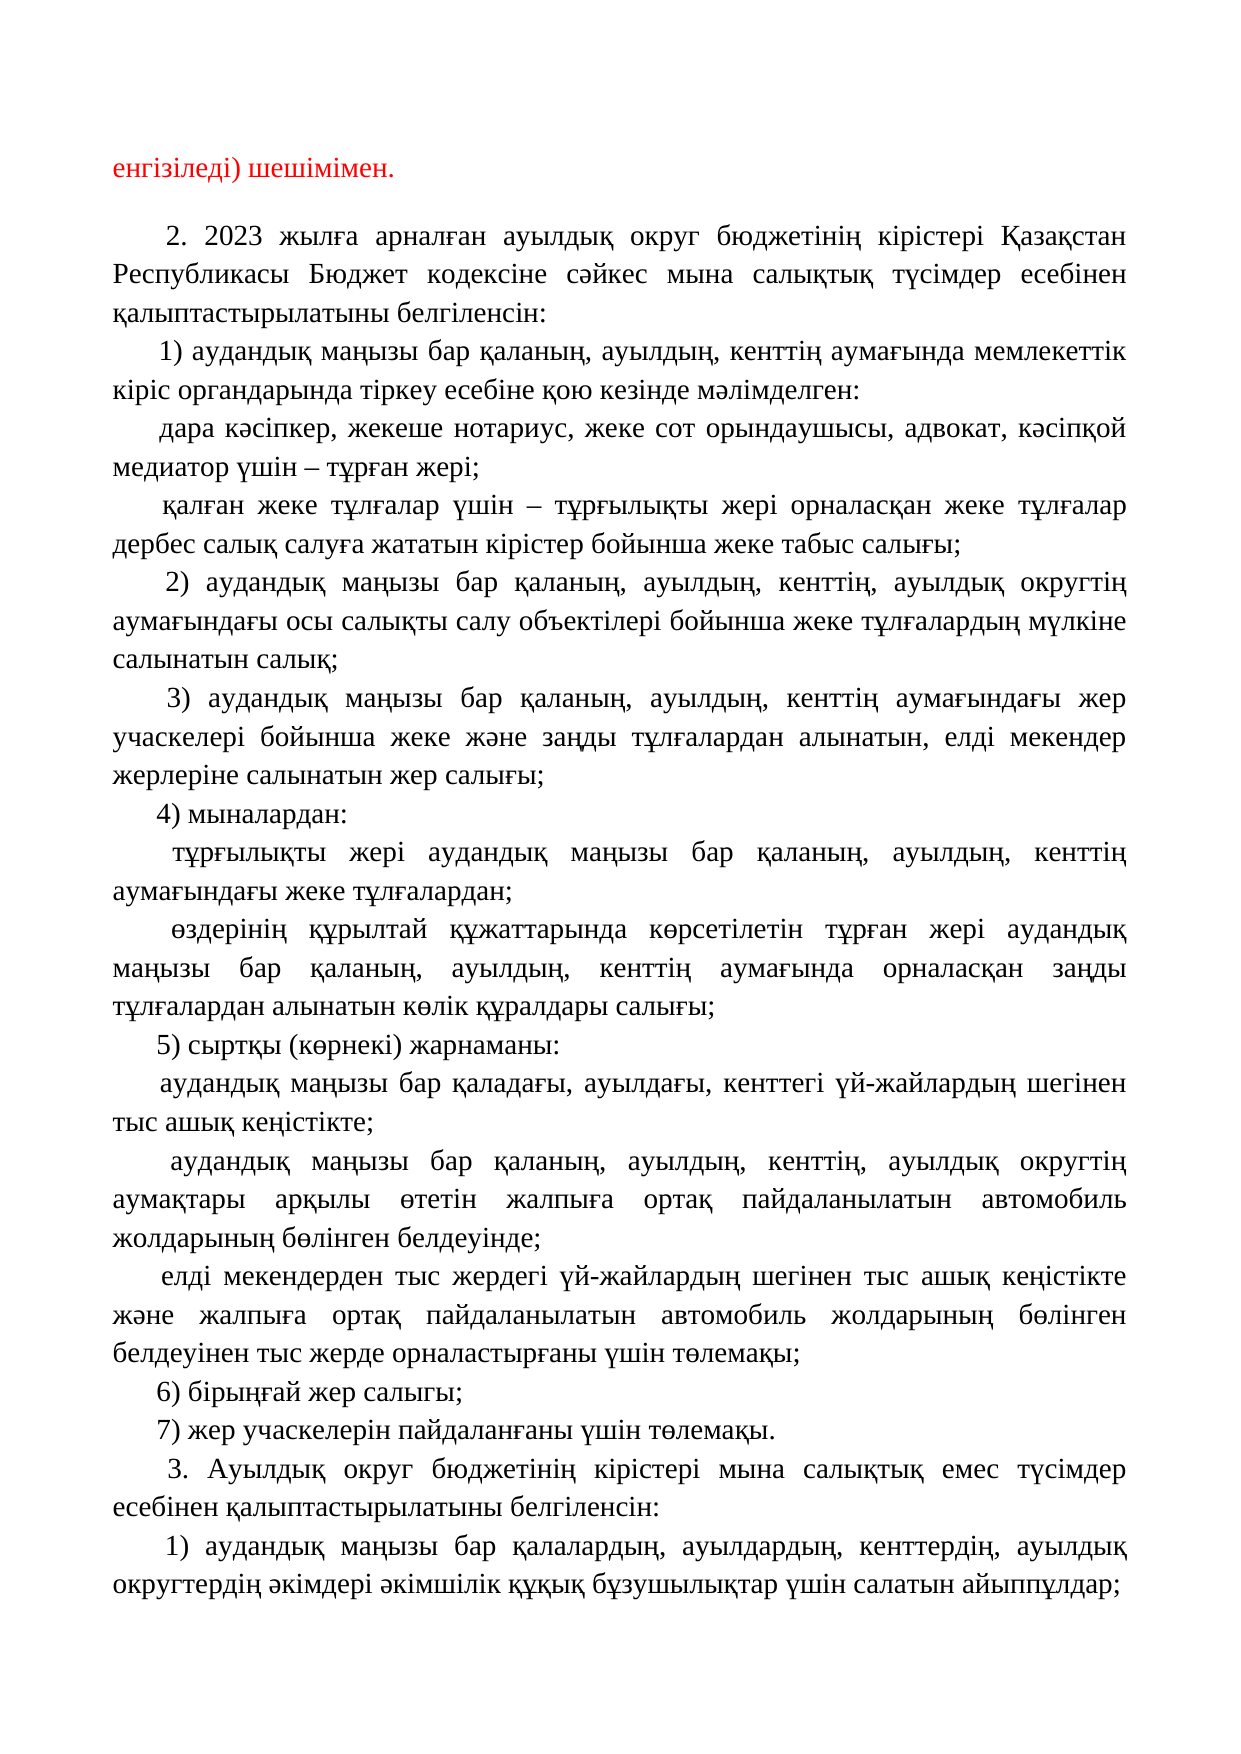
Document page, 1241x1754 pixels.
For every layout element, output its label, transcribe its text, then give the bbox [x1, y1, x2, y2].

text 1) аудандық маңызы бар қаланың, ауылдың, кенттің аумағында мемлекеттік кіріс органдарында тіркеу есебіне қою кезінде мәлімделген: [112, 333, 1128, 405]
text 7) жер учаскелерін пайдаланғаны үшін төлемақы. [112, 1412, 1128, 1446]
text өздерінің құрылтай құжаттарында көрсетілетін тұрған жері аудандық маңызы бар қаланың, ауылдың, кенттің аумағында орналасқан заңды тұлғалардан алынатын көлік құралдары салығы; [112, 911, 1128, 1022]
text 2) аудандық маңызы бар қаланың, ауылдың, кенттің, ауылдық округтің аумағындағы осы салықты салу объектілері бойынша жеке тұлғалардың мүлкіне салынатын салық; [112, 564, 1128, 675]
text 6) бірыңғай жер салыгы; [112, 1374, 1128, 1407]
text аудандық маңызы бар қаладағы, ауылдағы, кенттегі үй-жайлардың шегінен тыс ашық кеңістікте; [112, 1066, 1128, 1138]
text тұрғылықты жері аудандық маңызы бар қаланың, ауылдың, кенттің аумағындағы жеке тұлғалардан; [112, 834, 1128, 906]
text 4) мыналардан: [112, 796, 1128, 829]
text дара кәсіпкер, жекеше нотариус, жеке сот орындаушысы, адвокат, кәсіпқой медиатор үшін – тұрған жері; [112, 410, 1128, 482]
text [112, 150, 1128, 214]
text 1) аудандық маңызы бар қалалардың, ауылдардың, кенттердің, ауылдық округтердің әкімдері әкімшілік құқық бұзушылықтар үшін салатын айыппұлдар; [112, 1528, 1128, 1600]
text 5) сыртқы (көрнекі) жарнаманы: [112, 1027, 1128, 1061]
text 3. Ауылдық округ бюджетінің кірістері мына салықтық емес түсімдер есебінен қалыптастырылатыны белгіленсін: [112, 1451, 1128, 1523]
text 3) аудандық маңызы бар қаланың, ауылдың, кенттің аумағындағы жер учаскелері бойынша жеке және заңды тұлғалардан алынатын, елдi мекендер жерлерiне салынатын жер салығы; [112, 680, 1128, 791]
text қалған жеке тұлғалар үшін – тұрғылықты жері орналасқан жеке тұлғалар дербес салық салуға жататын кірістер бойынша жеке табыс салығы; [112, 487, 1128, 559]
text елді мекендерден тыс жердегі үй-жайлардың шегінен тыс ашық кеңістікте және жалпыға ортақ пайдаланылатын автомобиль жолдарының бөлiнген белдеуiнен тыс жерде орналастырғаны үшін төлемақы; [112, 1258, 1128, 1369]
text 2. 2023 жылға арналған ауылдық округ бюджетінің кірістері Қазақстан Республикасы Бюджет кодексіне сәйкес мына салықтық түсімдер есебінен қалыптастырылатыны белгіленсін: [112, 218, 1128, 328]
text аудандық маңызы бар қаланың, ауылдың, кенттің, ауылдық округтің аумақтары арқылы өтетін жалпыға ортақ пайдаланылатын автомобиль жолдарының бөлiнген белдеуiнде; [112, 1143, 1128, 1253]
